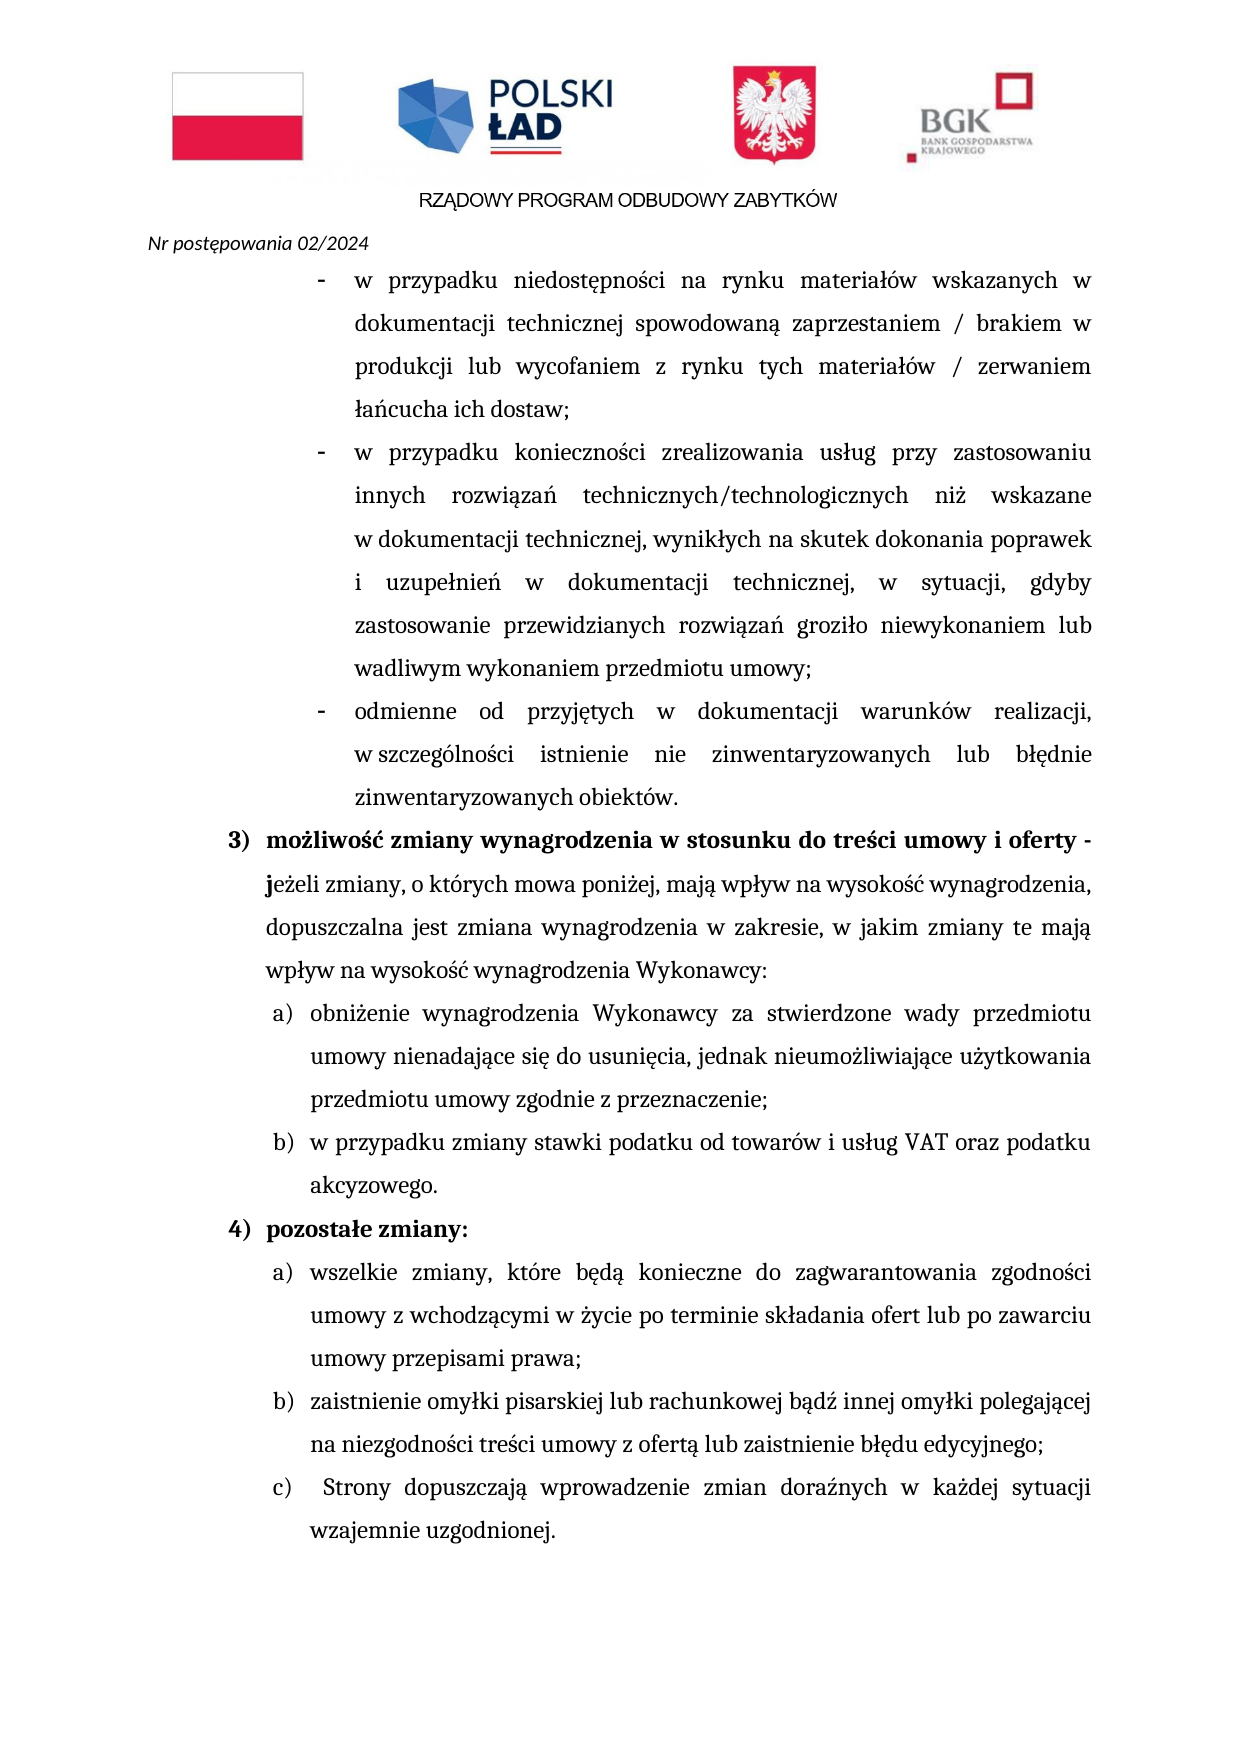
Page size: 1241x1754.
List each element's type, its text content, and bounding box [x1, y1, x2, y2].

picture [147, 27, 1092, 218]
list pozostałe zmiany: [228, 1214, 1092, 1243]
list obniżenie wynagrodzenia Wykonawcy za stwierdzone wady przedmiotu umowy nienadające się do usunięcia, jednak nieumożliwiające użytkowania przedmiotu umowy zgodnie z przeznaczenie; [273, 999, 1092, 1114]
list zaistnienie omyłki pisarskiej lub rachunkowej bądź innej omyłki polegającej na niezgodności treści umowy z ofertą lub zaistnienie błędu edycyjnego; [273, 1387, 1092, 1459]
list w przypadku zmiany stawki podatku od towarów i usług VAT oraz podatku akcyzowego. [273, 1128, 1092, 1200]
list wszelkie zmiany, które będą konieczne do zagwarantowania zgodności umowy z wchodzącymi w życie po terminie składania ofert lub po zawarciu umowy przepisami prawa; [273, 1258, 1092, 1373]
list możliwość zmiany wynagrodzenia w stosunku do treści umowy i oferty - jeżeli zmiany, o których mowa poniżej, mają wpływ na wysokość wynagrodzenia, dopuszczalna jest zmiana wynagrodzenia w zakresie, w jakim zmiany te mają wpływ na wysokość wynagrodzenia Wykonawcy: [228, 826, 1092, 984]
list odmienne od przyjętych w dokumentacji warunków realizacji, w szczególności istnienie nie zinwentaryzowanych lub błędnie zinwentaryzowanych obiektów. [317, 697, 1092, 812]
list Strony dopuszczają wprowadzenie zmian doraźnych w każdej sytuacji wzajemnie uzgodnionej. [273, 1473, 1092, 1545]
list w przypadku konieczności zrealizowania usług przy zastosowaniu innych rozwiązań technicznych/technologicznych niż wskazane w dokumentacji technicznej, wynikłych na skutek dokonania poprawek i uzupełnień w dokumentacji technicznej, w sytuacji, gdyby zastosowanie przewidzianych rozwiązań groziło niewykonaniem lub wadliwym wykonaniem przedmiotu umowy; [317, 438, 1092, 683]
list w przypadku niedostępności na rynku materiałów wskazanych w dokumentacji technicznej spowodowaną zaprzestaniem / brakiem w produkcji lub wycofaniem z rynku tych materiałów / zerwaniem łańcucha ich dostaw; [317, 266, 1092, 424]
